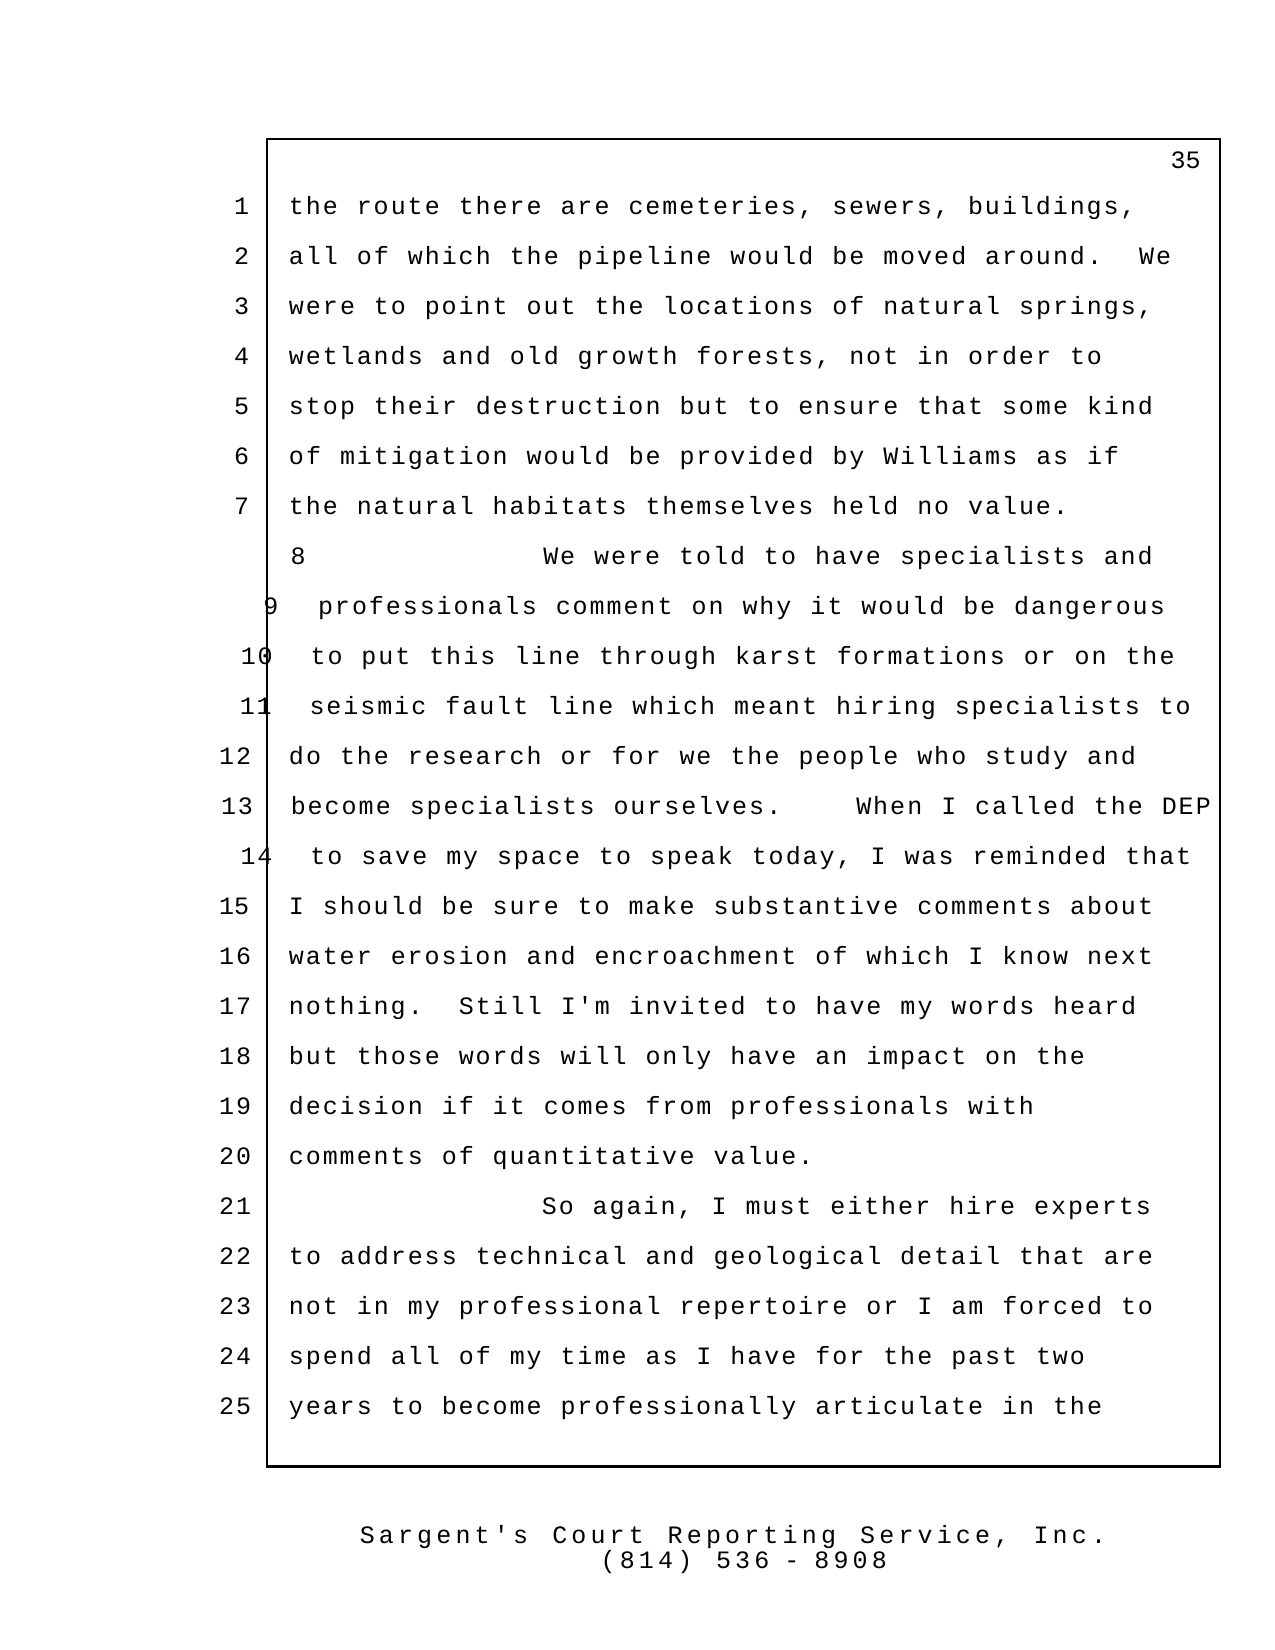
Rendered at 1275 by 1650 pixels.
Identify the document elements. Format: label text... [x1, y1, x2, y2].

list comments of quantitative value. [219, 1143, 1212, 1172]
text 35 [179, 147, 1200, 176]
list all of which the pipeline would be moved around. We [234, 243, 1212, 272]
list decision if it comes from professionals with [219, 1093, 1212, 1122]
list to save my space to speak today, I was reminded that [219, 843, 1212, 872]
list We were told to have specialists and [234, 543, 1209, 572]
list to address technical and geological detail that are [219, 1243, 1212, 1272]
list the route there are cemeteries, sewers, buildings, [234, 193, 1212, 222]
list spend all of my time as I have for the past two [219, 1343, 1212, 1372]
list water erosion and encroachment of which I know next [219, 943, 1212, 972]
list of mitigation would be provided by Williams as if [234, 443, 1212, 472]
list professionals comment on why it would be dangerous [234, 593, 1194, 622]
list the natural habitats themselves held no value. [234, 493, 1212, 522]
list not in my professional repertoire or I am forced to [219, 1293, 1212, 1322]
list stop their destruction but to ensure that some kind [234, 393, 1212, 422]
list years to become professionally articulate in the [219, 1393, 1212, 1422]
list So again, I must either hire experts [219, 1193, 1212, 1222]
list wetlands and old growth forests, not in order to [234, 343, 1212, 372]
list seismic fault line which meant hiring specialists to [219, 693, 1211, 722]
list become specialists ourselves. When I called the DEP [219, 793, 1212, 822]
list I should be sure to make substantive comments about [219, 893, 1212, 922]
list to put this line through karst formations or on the [219, 643, 1196, 672]
list were to point out the locations of natural springs, [234, 293, 1212, 322]
list but those words will only have an impact on the [219, 1043, 1212, 1072]
list do the research or for we the people who study and [219, 743, 1212, 772]
list nothing. Still I'm invited to have my words heard [219, 993, 1212, 1022]
